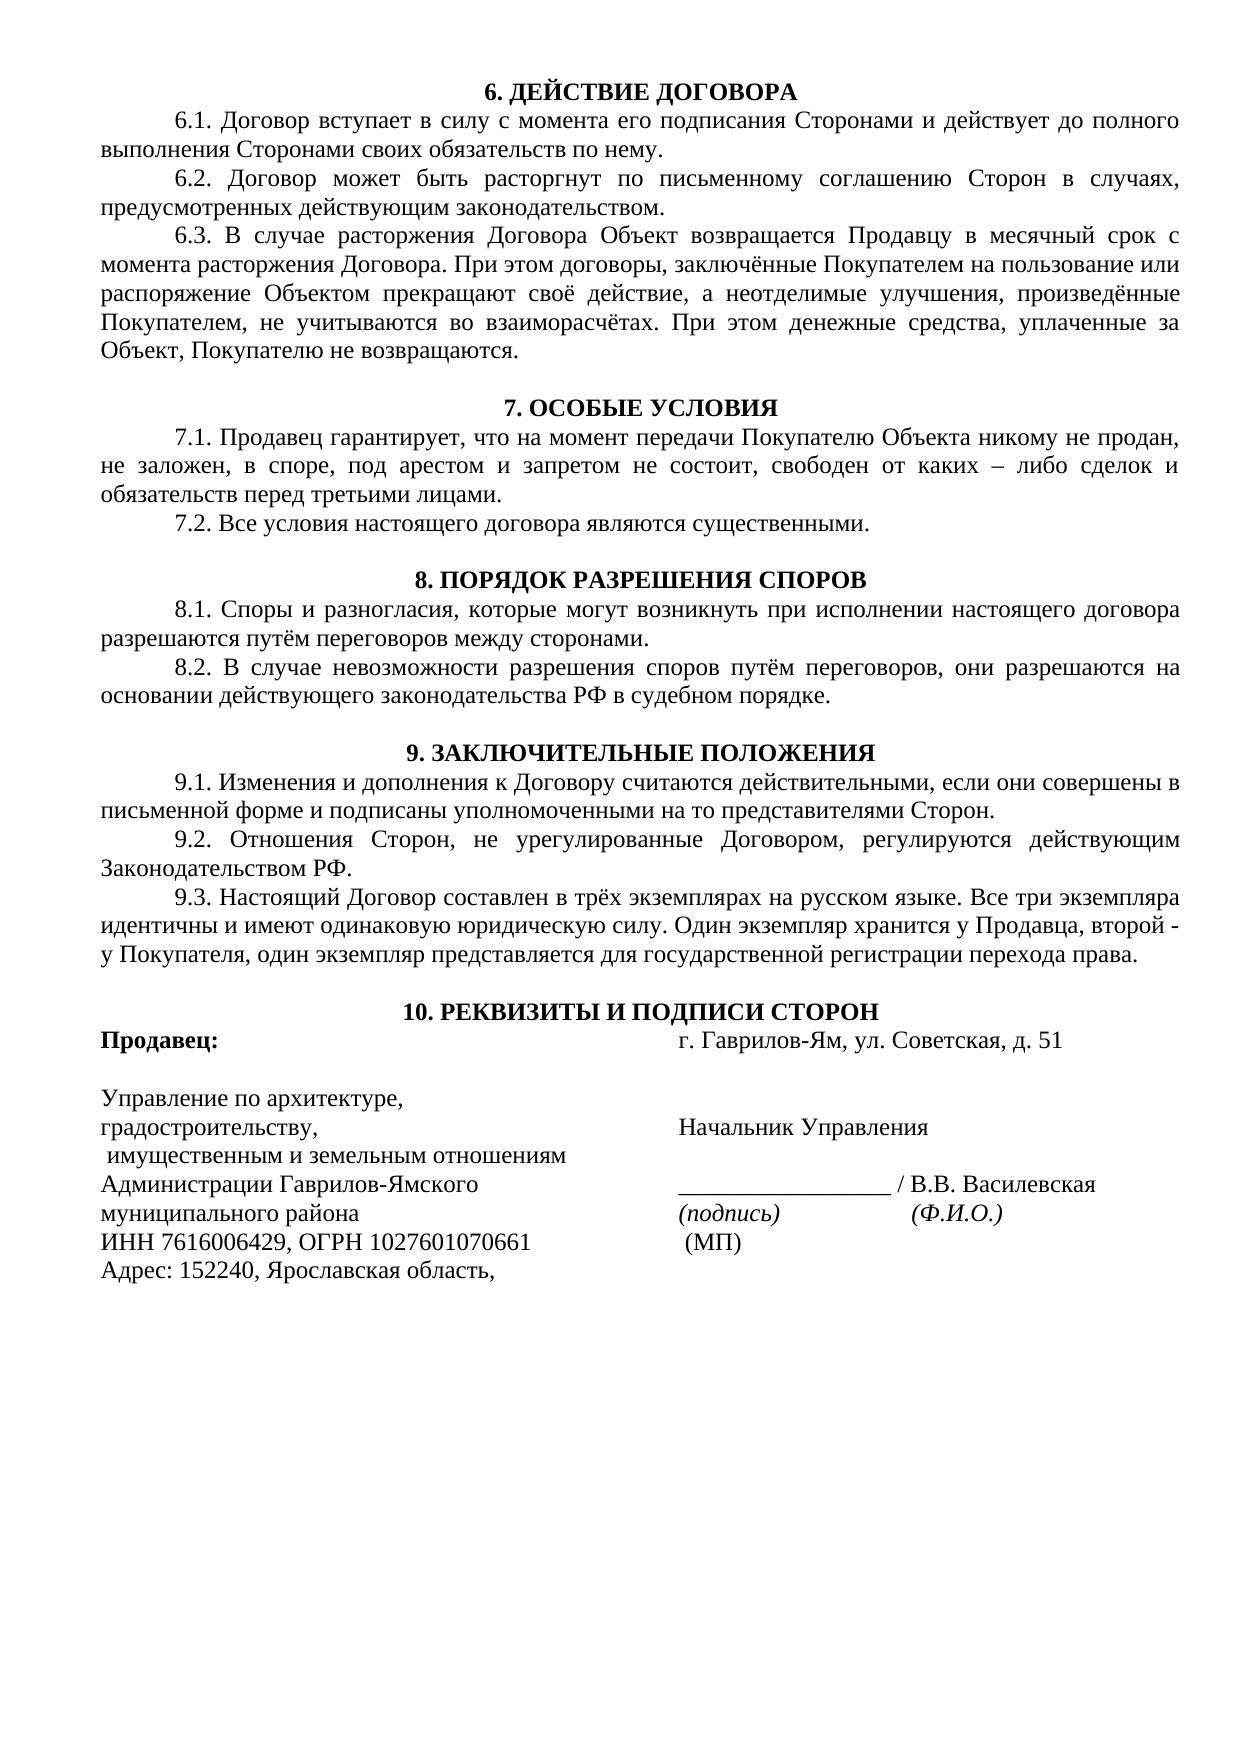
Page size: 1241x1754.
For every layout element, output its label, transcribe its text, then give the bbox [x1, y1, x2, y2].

text (МП) [678, 1227, 1181, 1256]
text 9. ЗАКЛЮЧИТЕЛЬНЫЕ ПОЛОЖЕНИЯ [100, 738, 1181, 767]
text 9.2. Отношения Сторон, не урегулированные Договором, регулируются действующим Законодательством РФ. [100, 824, 1181, 882]
text 8. ПОРЯДОК РАЗРЕШЕНИЯ СПОРОВ [100, 566, 1181, 594]
text 7.1. Продавец гарантирует, что на момент передачи Покупателю Объекта никому не продан, не заложен, в споре, под арестом и запретом не состоит, свободен от каких – либо сделок и обязательств перед третьими лицами. [100, 422, 1181, 508]
text Администрации Гаврилов-Ямского [100, 1169, 603, 1198]
text Начальник Управления [678, 1112, 1181, 1141]
text 6.1. Договор вступает в силу с момента его подписания Сторонами и действует до полного выполнения Сторонами своих обязательств по нему. [100, 106, 1181, 163]
text 6. ДЕЙСТВИЕ ДОГОВОРА [100, 77, 1181, 106]
text Управление по архитектуре, градостроительству, [100, 1083, 603, 1141]
text _________________ / В.В. Василевская [678, 1169, 1181, 1198]
text 6.3. В случае расторжения Договора Объект возвращается Продавцу в месячный срок с момента расторжения Договора. При этом договоры, заключённые Покупателем на пользование или распоряжение Объектом прекращают своё действие, а неотделимые улучшения, произведённые Покупателем, не учитываются во взаиморасчётах. При этом денежные средства, уплаченные за Объект, Покупателю не возвращаются. [100, 221, 1181, 364]
text Адрес: 152240, Ярославская область, [100, 1256, 603, 1284]
text имущественным и земельным отношениям [100, 1141, 603, 1169]
text 10. РЕКВИЗИТЫ И ПОДПИСИ СТОРОН [100, 997, 1181, 1026]
text 8.1. Споры и разногласия, которые могут возникнуть при исполнении настоящего договора разрешаются путём переговоров между сторонами. [100, 594, 1181, 652]
text г. Гаврилов-Ям, ул. Советская, д. 51 [678, 1026, 1181, 1054]
text 8.2. В случае невозможности разрешения споров путём переговоров, они разрешаются на основании действующего законодательства РФ в судебном порядке. [100, 652, 1181, 709]
text 9.3. Настоящий Договор составлен в трёх экземплярах на русском языке. Все три экземпляра идентичны и имеют одинаковую юридическую силу. Один экземпляр хранится у Продавца, второй - у Покупателя, один экземпляр представляется для государственной регистрации перехода права. [100, 882, 1181, 968]
text муниципального района [100, 1198, 603, 1227]
text 7.2. Все условия настоящего договора являются существенными. [100, 508, 1181, 537]
text (подпись) (Ф.И.О.) [678, 1198, 1181, 1227]
text 9.1. Изменения и дополнения к Договору считаются действительными, если они совершены в письменной форме и подписаны уполномоченными на то представителями Сторон. [100, 767, 1181, 824]
text 7. ОСОБЫЕ УСЛОВИЯ [100, 393, 1181, 422]
text ИНН 7616006429, ОГРН 1027601070661 [100, 1227, 603, 1256]
text Продавец: [100, 1026, 603, 1054]
text 6.2. Договор может быть расторгнут по письменному соглашению Сторон в случаях, предусмотренных действующим законодательством. [100, 163, 1181, 221]
